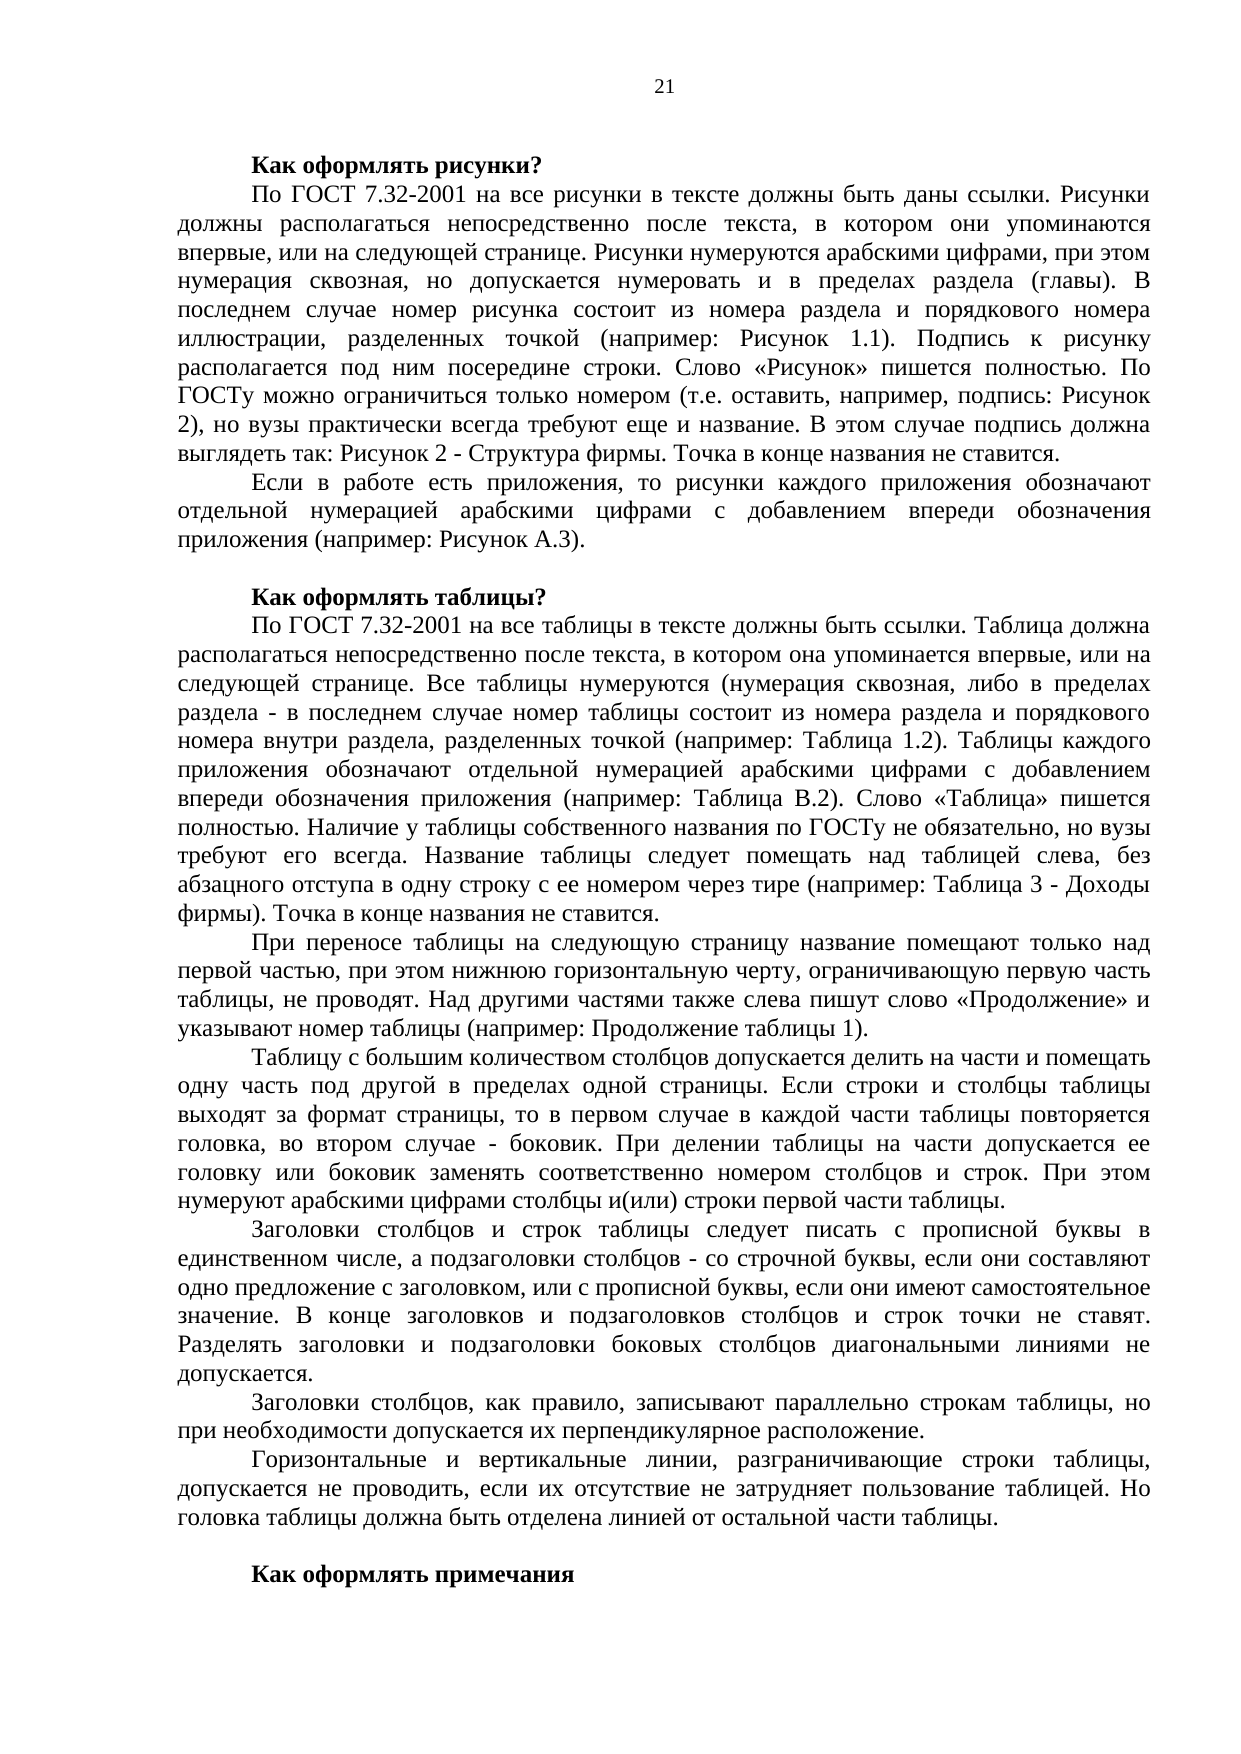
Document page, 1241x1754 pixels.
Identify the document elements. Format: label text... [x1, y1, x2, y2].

text Как оформлять примечания [177, 1559, 1152, 1588]
text По ГОСТ 7.32-2001 на все рисунки в тексте должны быть даны ссылки. Рисунки должны располагаться непосредственно после текста, в котором они упоминаются впервые, или на следующей странице. Рисунки нумеруются арабскими цифрами, при этом нумерация сквозная, но допускается нумеровать и в пределах раздела (главы). В последнем случае номер рисунка состоит из номера раздела и порядкового номера иллюстрации, разделенных точкой (например: Рисунок 1.1). Подпись к рисунку располагается под ним посередине строки. Слово «Рисунок» пишется полностью. По ГОСТу можно ограничиться только номером (т.е. оставить, например, подпись: Рисунок 2), но вузы практически всегда требуют еще и название. В этом случае подпись должна выглядеть так: Рисунок 2 - Структура фирмы. Точка в конце названия не ставится. [177, 179, 1152, 467]
text Заголовки столбцов, как правило, записывают параллельно строкам таблицы, но при необходимости допускается их перпендикулярное расположение. [177, 1387, 1152, 1444]
text Если в работе есть приложения, то рисунки каждого приложения обозначают отдельной нумерацией арабскими цифрами с добавлением впереди обозначения приложения (например: Рисунок А.3). [177, 467, 1152, 553]
text Таблицу с большим количеством столбцов допускается делить на части и помещать одну часть под другой в пределах одной страницы. Если строки и столбцы таблицы выходят за формат страницы, то в первом случае в каждой части таблицы повторяется головка, во втором случае - боковик. При делении таблицы на части допускается ее головку или боковик заменять соответственно номером столбцов и строк. При этом нумеруют арабскими цифрами столбцы и(или) строки первой части таблицы. [177, 1042, 1152, 1214]
text Заголовки столбцов и строк таблицы следует писать с прописной буквы в единственном числе, а подзаголовки столбцов - со строчной буквы, если они составляют одно предложение с заголовком, или с прописной буквы, если они имеют самостоятельное значение. В конце заголовков и подзаголовков столбцов и строк точки не ставят. Разделять заголовки и подзаголовки боковых столбцов диагональными линиями не допускается. [177, 1214, 1152, 1387]
text Горизонтальные и вертикальные линии, разграничивающие строки таблицы, допускается не проводить, если их отсутствие не затрудняет пользование таблицей. Но головка таблицы должна быть отделена линией от остальной части таблицы. [177, 1444, 1152, 1531]
text По ГОСТ 7.32-2001 на все таблицы в тексте должны быть ссылки. Таблица должна располагаться непосредственно после текста, в котором она упоминается впервые, или на следующей странице. Все таблицы нумеруются (нумерация сквозная, либо в пределах раздела - в последнем случае номер таблицы состоит из номера раздела и порядкового номера внутри раздела, разделенных точкой (например: Таблица 1.2). Таблицы каждого приложения обозначают отдельной нумерацией арабскими цифрами с добавлением впереди обозначения приложения (например: Таблица В.2). Слово «Таблица» пишется полностью. Наличие у таблицы собственного названия по ГОСТу не обязательно, но вузы требуют его всегда. Название таблицы следует помещать над таблицей слева, без абзацного отступа в одну строку с ее номером через тире (например: Таблица 3 - Доходы фирмы). Точка в конце названия не ставится. [177, 611, 1152, 927]
text При переносе таблицы на следующую страницу название помещают только над первой частью, при этом нижнюю горизонтальную черту, ограничивающую первую часть таблицы, не проводят. Над другими частями также слева пишут слово «Продолжение» и указывают номер таблицы (например: Продолжение таблицы 1). [177, 927, 1152, 1042]
text Как оформлять таблицы? [177, 582, 1152, 611]
text Как оформлять рисунки? [177, 151, 1152, 179]
